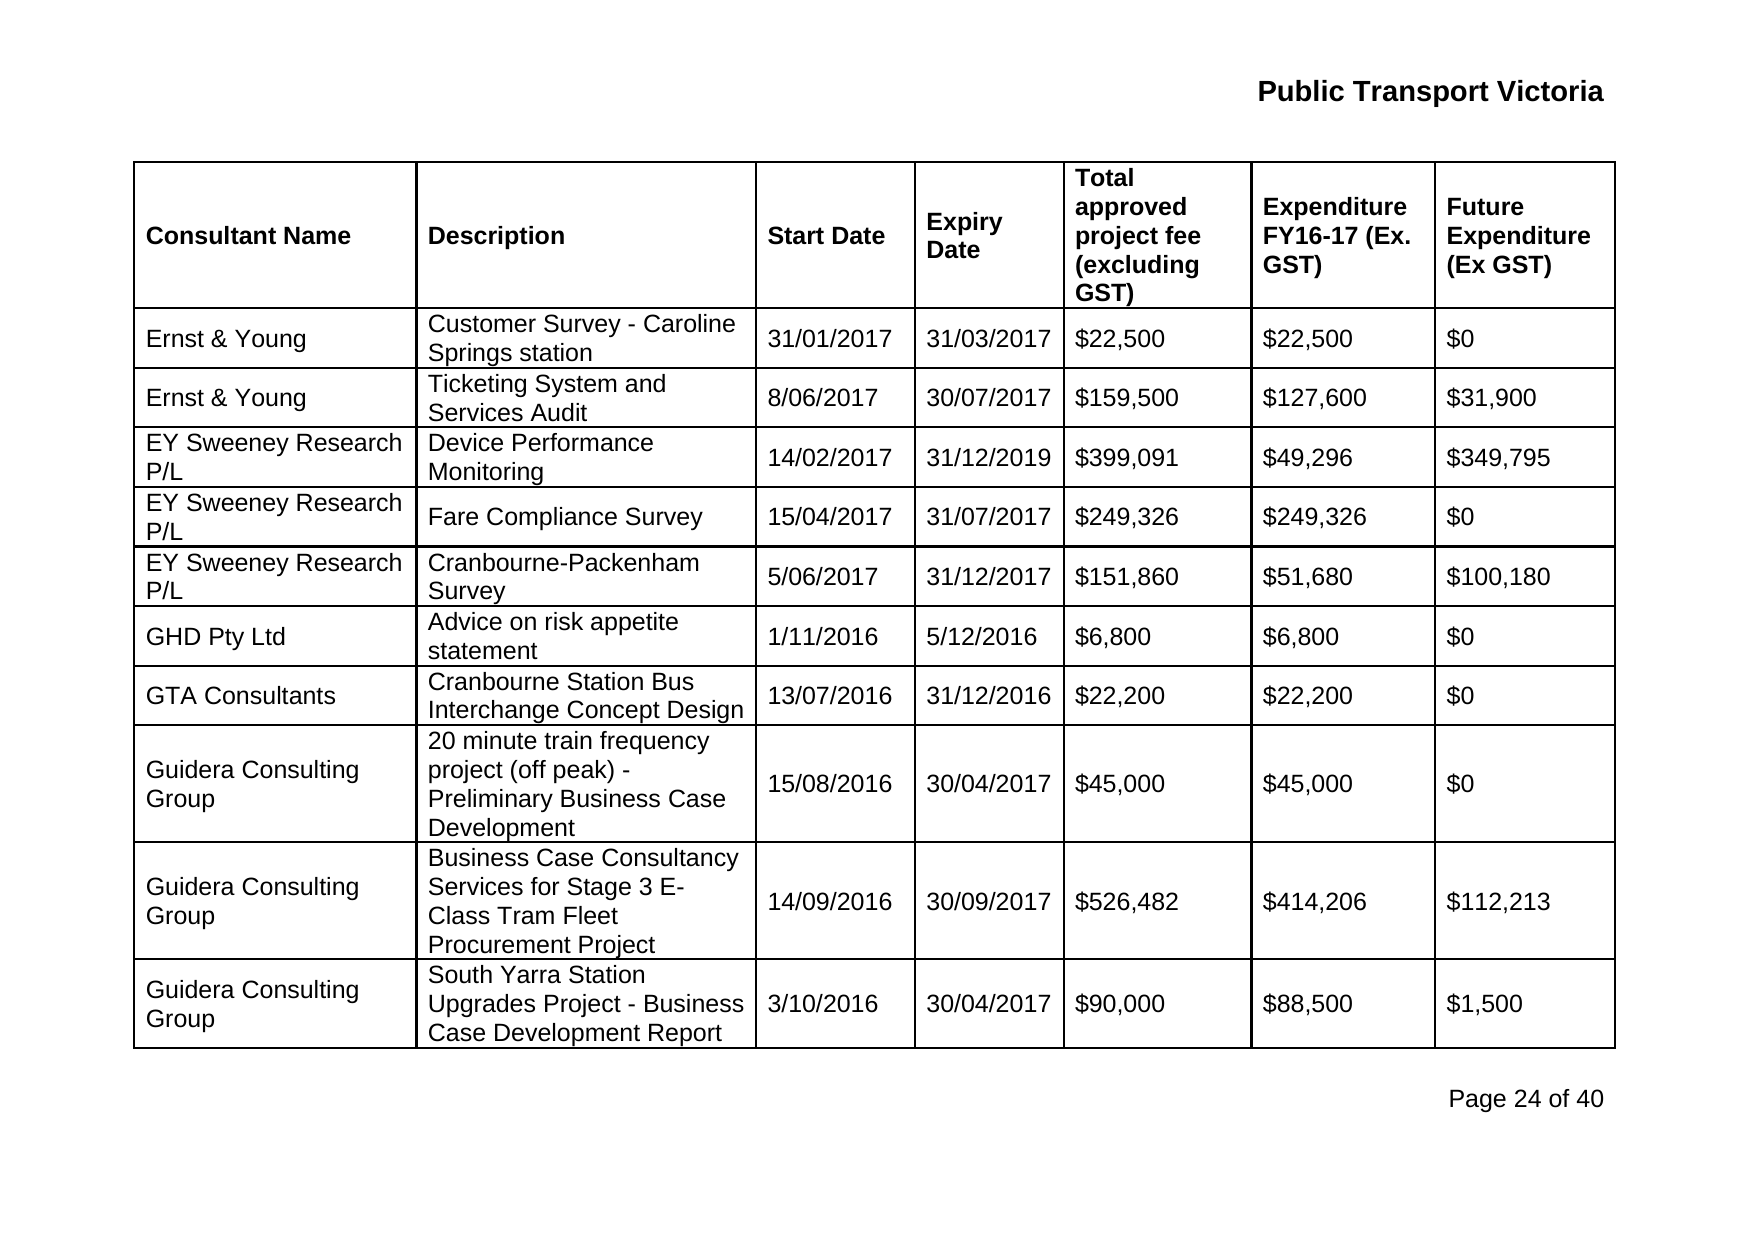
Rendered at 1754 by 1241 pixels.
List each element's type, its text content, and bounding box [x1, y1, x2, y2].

table_cell South Yarra Station Upgrades Project - Business Case Development Report [418, 960, 755, 1047]
table_cell $22,200 [1253, 667, 1434, 724]
table_cell 3/10/2016 [757, 960, 914, 1047]
table_cell $249,326 [1253, 488, 1434, 545]
table_cell $399,091 [1065, 428, 1250, 486]
table_cell $249,326 [1065, 488, 1250, 545]
table_cell $6,800 [1253, 607, 1434, 664]
table_cell $159,500 [1065, 369, 1250, 426]
table_cell 13/07/2016 [757, 667, 914, 724]
table_header Future Expenditure (Ex GST) [1436, 163, 1614, 307]
table_cell GTA Consultants [135, 667, 415, 724]
table_cell Fare Compliance Survey [418, 488, 755, 545]
table_cell $45,000 [1065, 726, 1250, 841]
table_cell 31/12/2019 [916, 428, 1063, 486]
table_cell 8/06/2017 [757, 369, 914, 426]
table_cell 30/04/2017 [916, 726, 1063, 841]
table_cell Cranbourne-Packenham Survey [418, 548, 755, 605]
table_cell 31/12/2017 [916, 548, 1063, 605]
table_cell 31/12/2016 [916, 667, 1063, 724]
table_header Description [418, 163, 755, 307]
table_cell $1,500 [1436, 960, 1614, 1047]
table_cell 30/09/2017 [916, 843, 1063, 958]
table_cell $414,206 [1253, 843, 1434, 958]
table_cell $112,213 [1436, 843, 1614, 958]
table_cell $0 [1436, 488, 1614, 545]
table_cell 30/04/2017 [916, 960, 1063, 1047]
table_cell 31/03/2017 [916, 309, 1063, 367]
table_cell $127,600 [1253, 369, 1434, 426]
table_cell 5/12/2016 [916, 607, 1063, 664]
table_cell GHD Pty Ltd [135, 607, 415, 664]
table_cell Ticketing System and Services Audit [418, 369, 755, 426]
table_cell 31/01/2017 [757, 309, 914, 367]
table_cell 1/11/2016 [757, 607, 914, 664]
table_cell Customer Survey - Caroline Springs station [418, 309, 755, 367]
table_cell 20 minute train frequency project (off peak) - Preliminary Business Case Development [418, 726, 755, 841]
table_cell $49,296 [1253, 428, 1434, 486]
table_cell EY Sweeney Research P/L [135, 548, 415, 605]
table_cell $6,800 [1065, 607, 1250, 664]
table_cell 15/04/2017 [757, 488, 914, 545]
table_cell 31/07/2017 [916, 488, 1063, 545]
table_cell $0 [1436, 607, 1614, 664]
table_cell $45,000 [1253, 726, 1434, 841]
table_cell $90,000 [1065, 960, 1250, 1047]
table_cell $51,680 [1253, 548, 1434, 605]
table_cell Ernst & Young [135, 309, 415, 367]
table_cell $88,500 [1253, 960, 1434, 1047]
table_cell Guidera Consulting Group [135, 960, 415, 1047]
table_cell Guidera Consulting Group [135, 843, 415, 958]
table_cell $31,900 [1436, 369, 1614, 426]
table_cell $22,500 [1253, 309, 1434, 367]
table_cell Ernst & Young [135, 369, 415, 426]
table_cell $349,795 [1436, 428, 1614, 486]
table_cell EY Sweeney Research P/L [135, 428, 415, 486]
table_header Total approved project fee (excluding GST) [1065, 163, 1250, 307]
table_header Expenditure FY16-17 (Ex. GST) [1253, 163, 1434, 307]
table_cell 5/06/2017 [757, 548, 914, 605]
table_cell Cranbourne Station Bus Interchange Concept Design [418, 667, 755, 724]
table_cell $22,200 [1065, 667, 1250, 724]
table_cell $526,482 [1065, 843, 1250, 958]
table_cell $0 [1436, 667, 1614, 724]
table_cell 30/07/2017 [916, 369, 1063, 426]
table_header Start Date [757, 163, 914, 307]
table_cell Advice on risk appetite statement [418, 607, 755, 664]
table_cell $22,500 [1065, 309, 1250, 367]
table_cell $100,180 [1436, 548, 1614, 605]
table_cell Business Case Consultancy Services for Stage 3 E-Class Tram Fleet Procurement Project [418, 843, 755, 958]
table_cell 15/08/2016 [757, 726, 914, 841]
table_cell $0 [1436, 726, 1614, 841]
table_header Consultant Name [135, 163, 415, 307]
table_header Expiry Date [916, 163, 1063, 307]
table_cell Guidera Consulting Group [135, 726, 415, 841]
table_cell $151,860 [1065, 548, 1250, 605]
table_cell $0 [1436, 309, 1614, 367]
table_cell 14/09/2016 [757, 843, 914, 958]
table_cell 14/02/2017 [757, 428, 914, 486]
table_cell Device Performance Monitoring [418, 428, 755, 486]
table_cell EY Sweeney Research P/L [135, 488, 415, 545]
